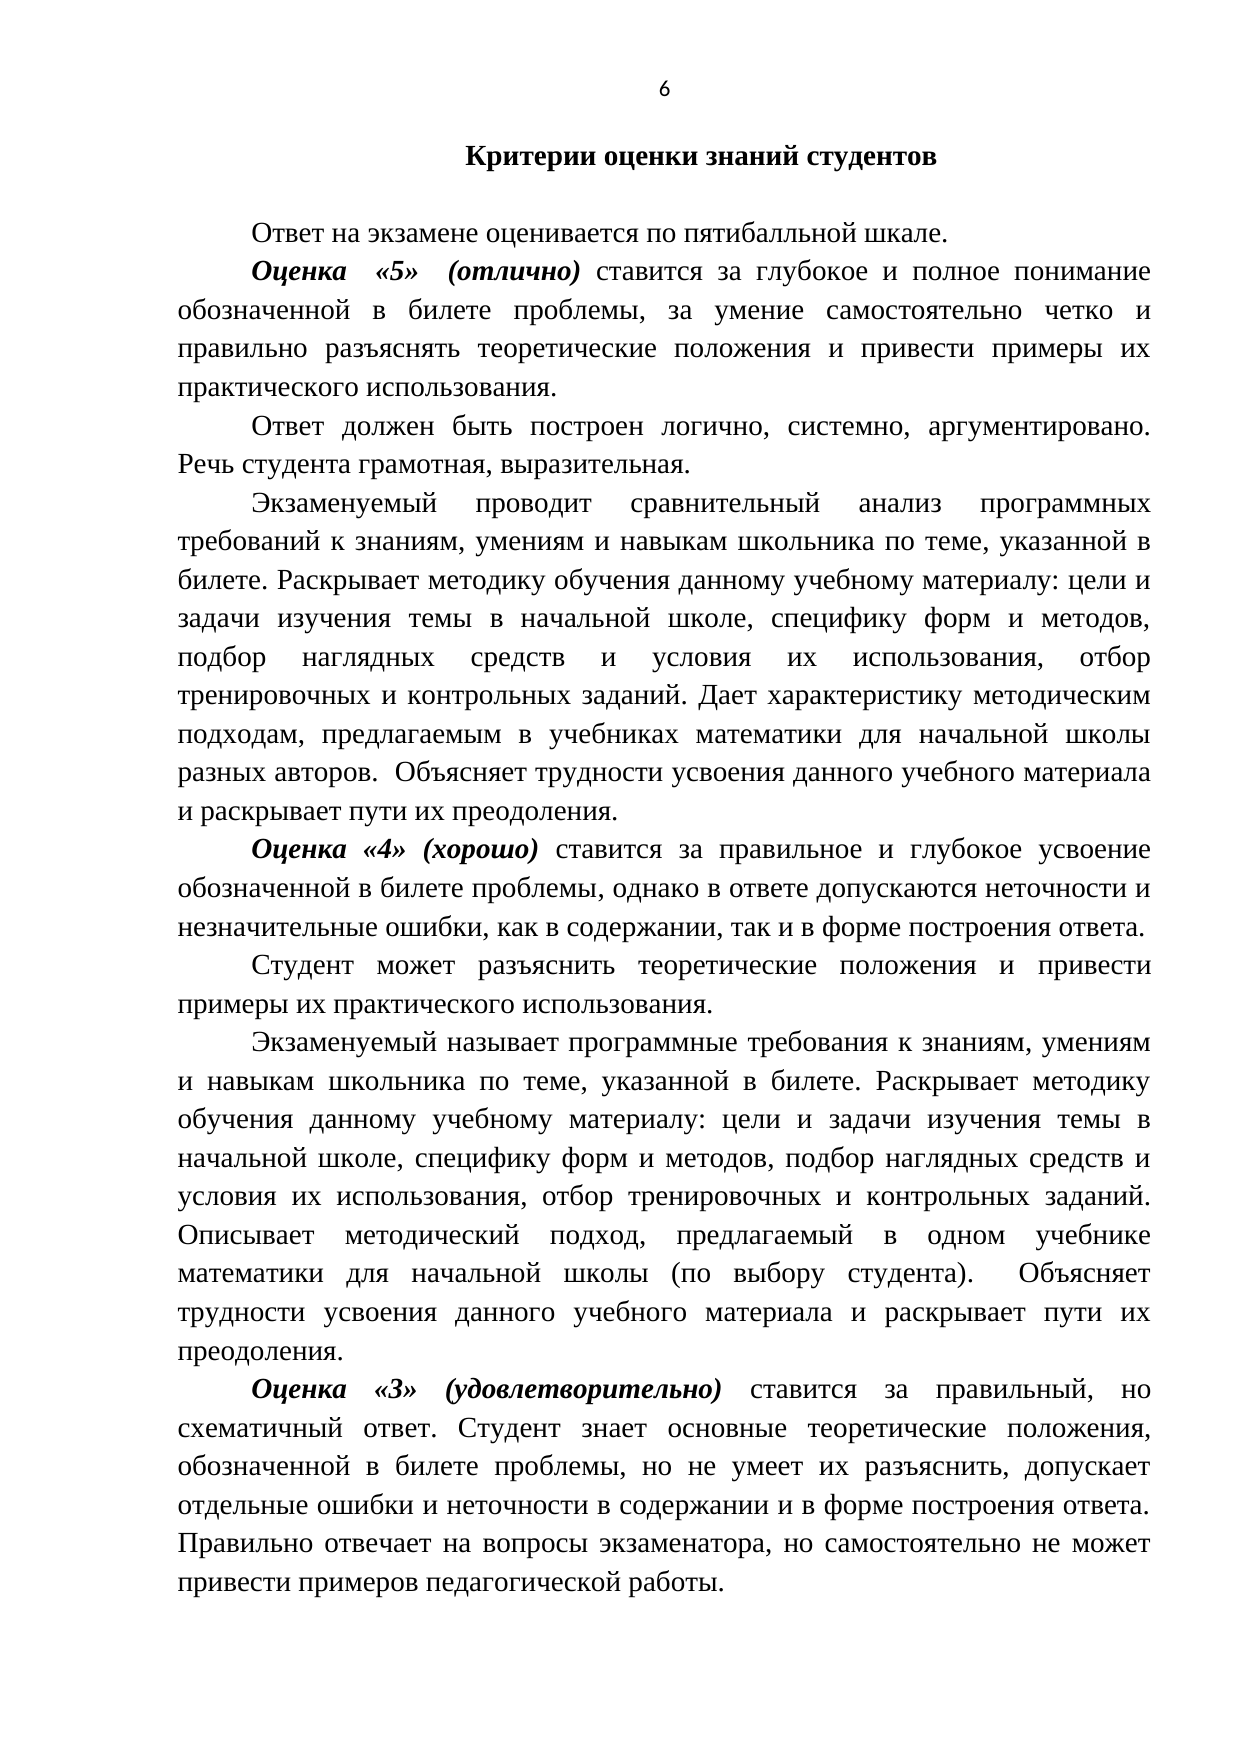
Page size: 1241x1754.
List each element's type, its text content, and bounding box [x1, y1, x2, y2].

text Студент может разъяснить теоретические положения и привести примеры их практического использования. [177, 947, 1152, 1019]
text Оценка «3» (удовлетворительно) ставится за правильный, но схематичный ответ. Студент знает основные теоретические положения, обозначенной в билете проблемы, но не умеет их разъяснить, допускает отдельные ошибки и неточности в содержании и в форме построения ответа. Правильно отвечает на вопросы экзаменатора, но самостоятельно не может привести примеров педагогической работы. [177, 1371, 1152, 1597]
text Экзаменуемый проводит сравнительный анализ программных требований к знаниям, умениям и навыкам школьника по теме, указанной в билете. Раскрывает методику обучения данному учебному материалу: цели и задачи изучения темы в начальной школе, специфику форм и методов, подбор наглядных средств и условия их использования, отбор тренировочных и контрольных заданий. Дает характеристику методическим подходам, предлагаемым в учебниках математики для начальной школы разных авторов. Объясняет трудности усвоения данного учебного материала и раскрывает пути их преодоления. [177, 485, 1152, 827]
text Ответ на экзамене оценивается по пятибалльной шкале. [177, 215, 1152, 248]
text Оценка «5» (отлично) ставится за глубокое и полное понимание обозначенной в билете проблемы, за умение самостоятельно четко и правильно разъяснять теоретические положения и привести примеры их практического использования. [177, 253, 1152, 403]
text Экзаменуемый называет программные требования к знаниям, умениям и навыкам школьника по теме, указанной в билете. Раскрывает методику обучения данному учебному материалу: цели и задачи изучения темы в начальной школе, специфику форм и методов, подбор наглядных средств и условия их использования, отбор тренировочных и контрольных заданий. Описывает методический подход, предлагаемый в одном учебнике математики для начальной школы (по выбору студента). Объясняет трудности усвоения данного учебного материала и раскрывает пути их преодоления. [177, 1024, 1152, 1366]
text Оценка «4» (хорошо) ставится за правильное и глубокое усвоение обозначенной в билете проблемы, однако в ответе допускаются неточности и незначительные ошибки, как в содержании, так и в форме построения ответа. [177, 832, 1152, 942]
text Критерии оценки знаний студентов [177, 138, 1152, 171]
text Ответ должен быть построен логично, системно, аргументировано. Речь студента грамотная, выразительная. [177, 408, 1152, 480]
